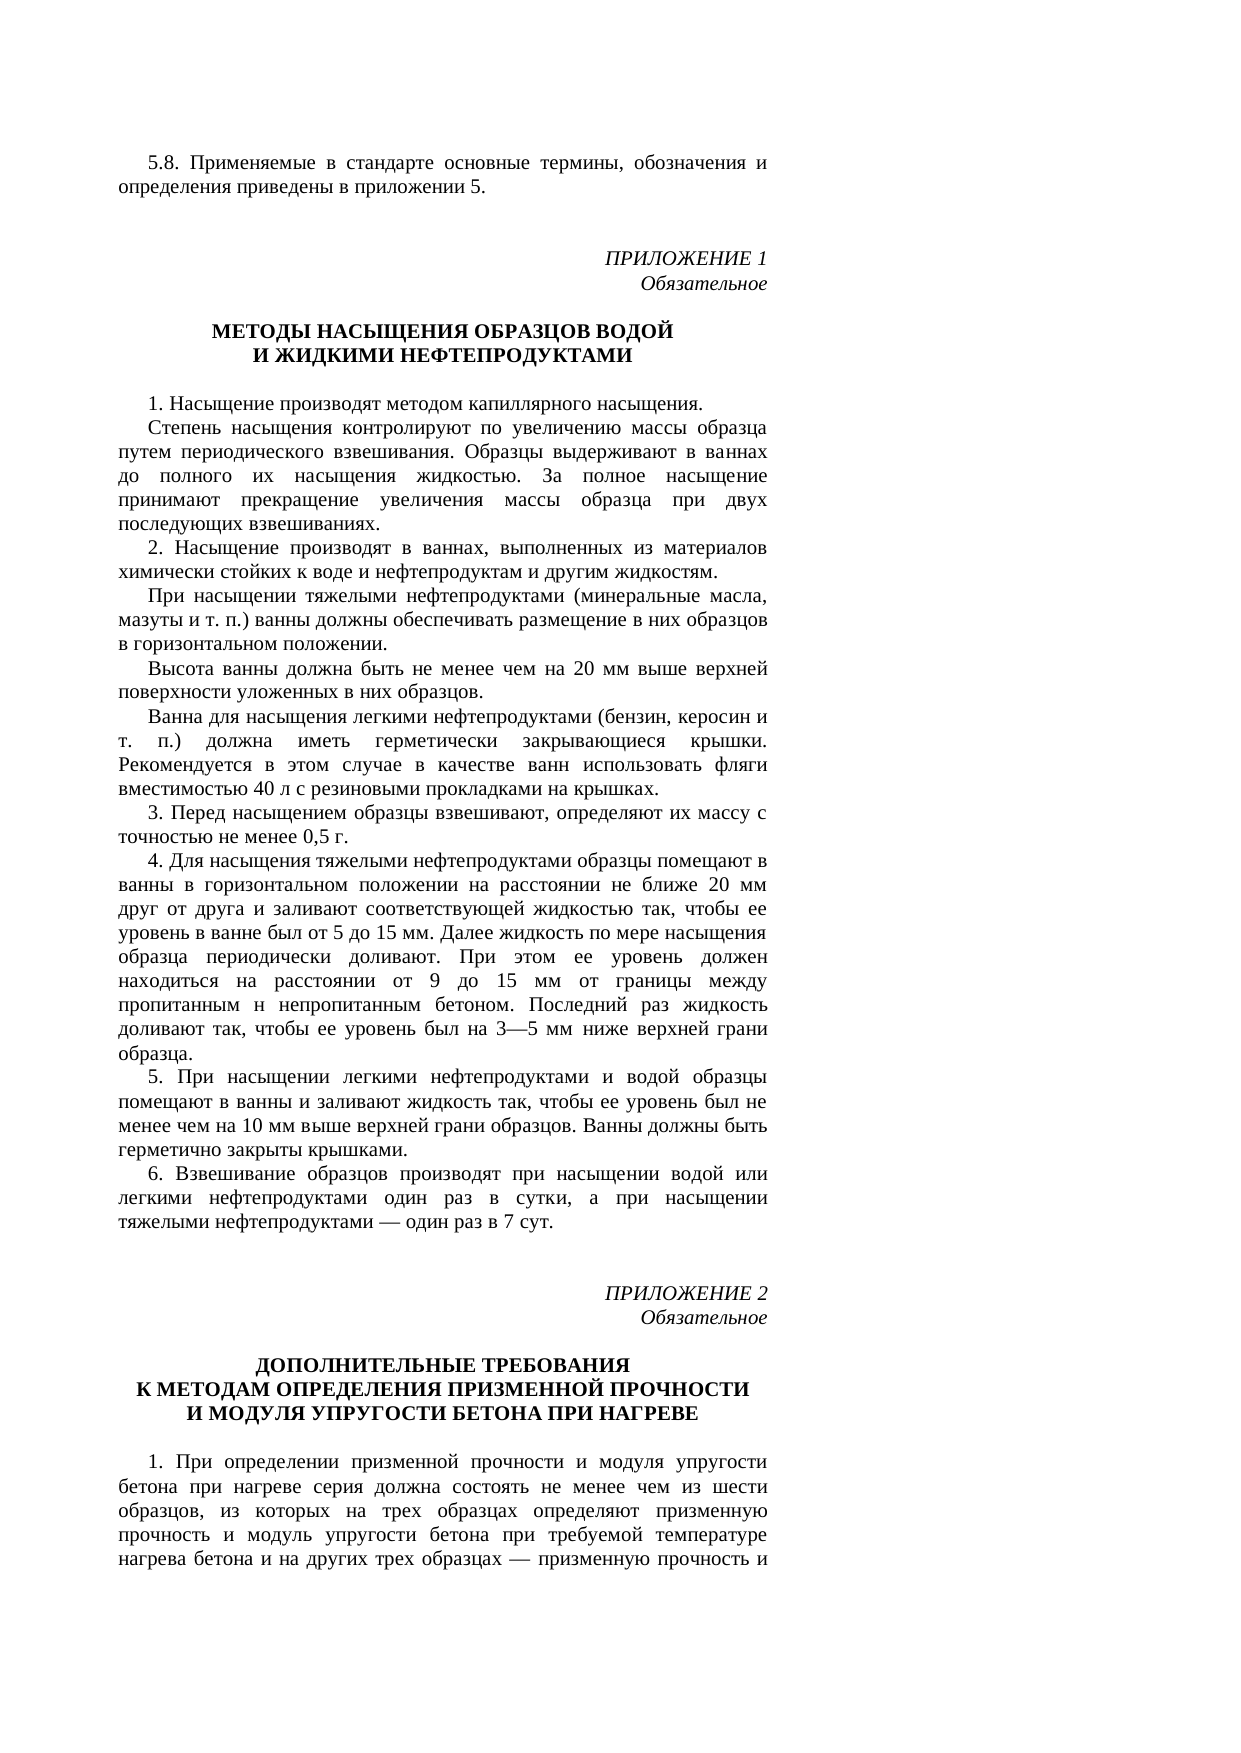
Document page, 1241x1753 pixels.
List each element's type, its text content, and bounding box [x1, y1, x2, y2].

text ДОПОЛНИТЕЛЬНЫЕ ТРЕБОВАНИЯ [118, 1353, 768, 1377]
text 1. Насыщение производят методом капиллярного насыщения. [118, 391, 768, 415]
text 5. При насыщении легкими нефтепродуктами и водой образцы помещают в ванны и заливают жидкость так, чтобы ее уровень был не менее чем на 10 мм выше верхней грани образцов. Ванны должны быть герметично закрыты крышками. [118, 1064, 768, 1161]
text При насыщении тяжелыми нефтепродуктами (минеральные масла, мазуты и т. п.) ванны должны обеспечивать размещение в них образцов в горизонтальном положении. [118, 583, 768, 655]
text 4. Для насыщения тяжелыми нефтепродуктами образцы помещают в ванны в горизонтальном положении на расстоянии не ближе 20 мм друг от друга и заливают соответствующей жидкостью так, чтобы ее уровень в ванне был от 5 до 15 мм. Далее жидкость по мере насыщения образца периодически доливают. При этом ее уровень должен находиться на расстоянии от 9 до 15 мм от границы между пропитанным н непропитанным бетоном. Последний раз жидкость доливают так, чтобы ее уровень был на 3—5 мм ниже верхней грани образца. [118, 848, 768, 1064]
text Ванна для насыщения легкими нефтепродуктами (бензин, керосин и т. п.) должна иметь герметически закрывающиеся крышки. Рекомендуется в этом случае в качестве ванн использовать фляги вместимостью 40 л с резиновыми прокладками на крышках. [118, 703, 768, 800]
text ПРИЛОЖЕНИЕ 1 [118, 246, 768, 270]
text 6. Взвешивание образцов производят при насыщении водой или легкими нефтепродуктами один раз в сутки, а при насыщении тяжелыми нефтепродуктами — один раз в 7 сут. [118, 1161, 768, 1233]
text 3. Перед насыщением образцы взвешивают, определяют их массу с точностью не менее 0,5 г. [118, 800, 768, 848]
text Обязательное [118, 270, 768, 294]
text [118, 1449, 768, 1570]
text МЕТОДЫ НАСЫЩЕНИЯ ОБРАЗЦОВ ВОДОЙ [118, 318, 768, 342]
text ПРИЛОЖЕНИЕ 2 [118, 1281, 768, 1305]
text К МЕТОДАМ ОПРЕДЕЛЕНИЯ ПРИЗМЕННОЙ ПРОЧНОСТИ [118, 1377, 768, 1401]
text 5.8. Применяемые в стандарте основные термины, обозначения и определения приведены в приложении 5. [118, 150, 768, 198]
text 2. Насыщение производят в ваннах, выполненных из материалов химически стойких к воде и нефтепродуктам и другим жидкостям. [118, 535, 768, 583]
text И МОДУЛЯ УПРУГОСТИ БЕТОНА ПРИ НАГРЕВЕ [118, 1401, 768, 1425]
text Обязательное [118, 1305, 768, 1329]
text И ЖИДКИМИ НЕФТЕПРОДУКТАМИ [118, 342, 768, 367]
text Высота ванны должна быть не менее чем на 20 мм выше верхней поверхности уложенных в них образцов. [118, 655, 768, 703]
text Степень насыщения контролируют по увеличению массы образца путем периодического взвешивания. Образцы выдерживают в ваннах до полного их насыщения жидкостью. За полное насыщение принимают прекращение увеличения массы образца при двух последующих взвешиваниях. [118, 415, 768, 535]
